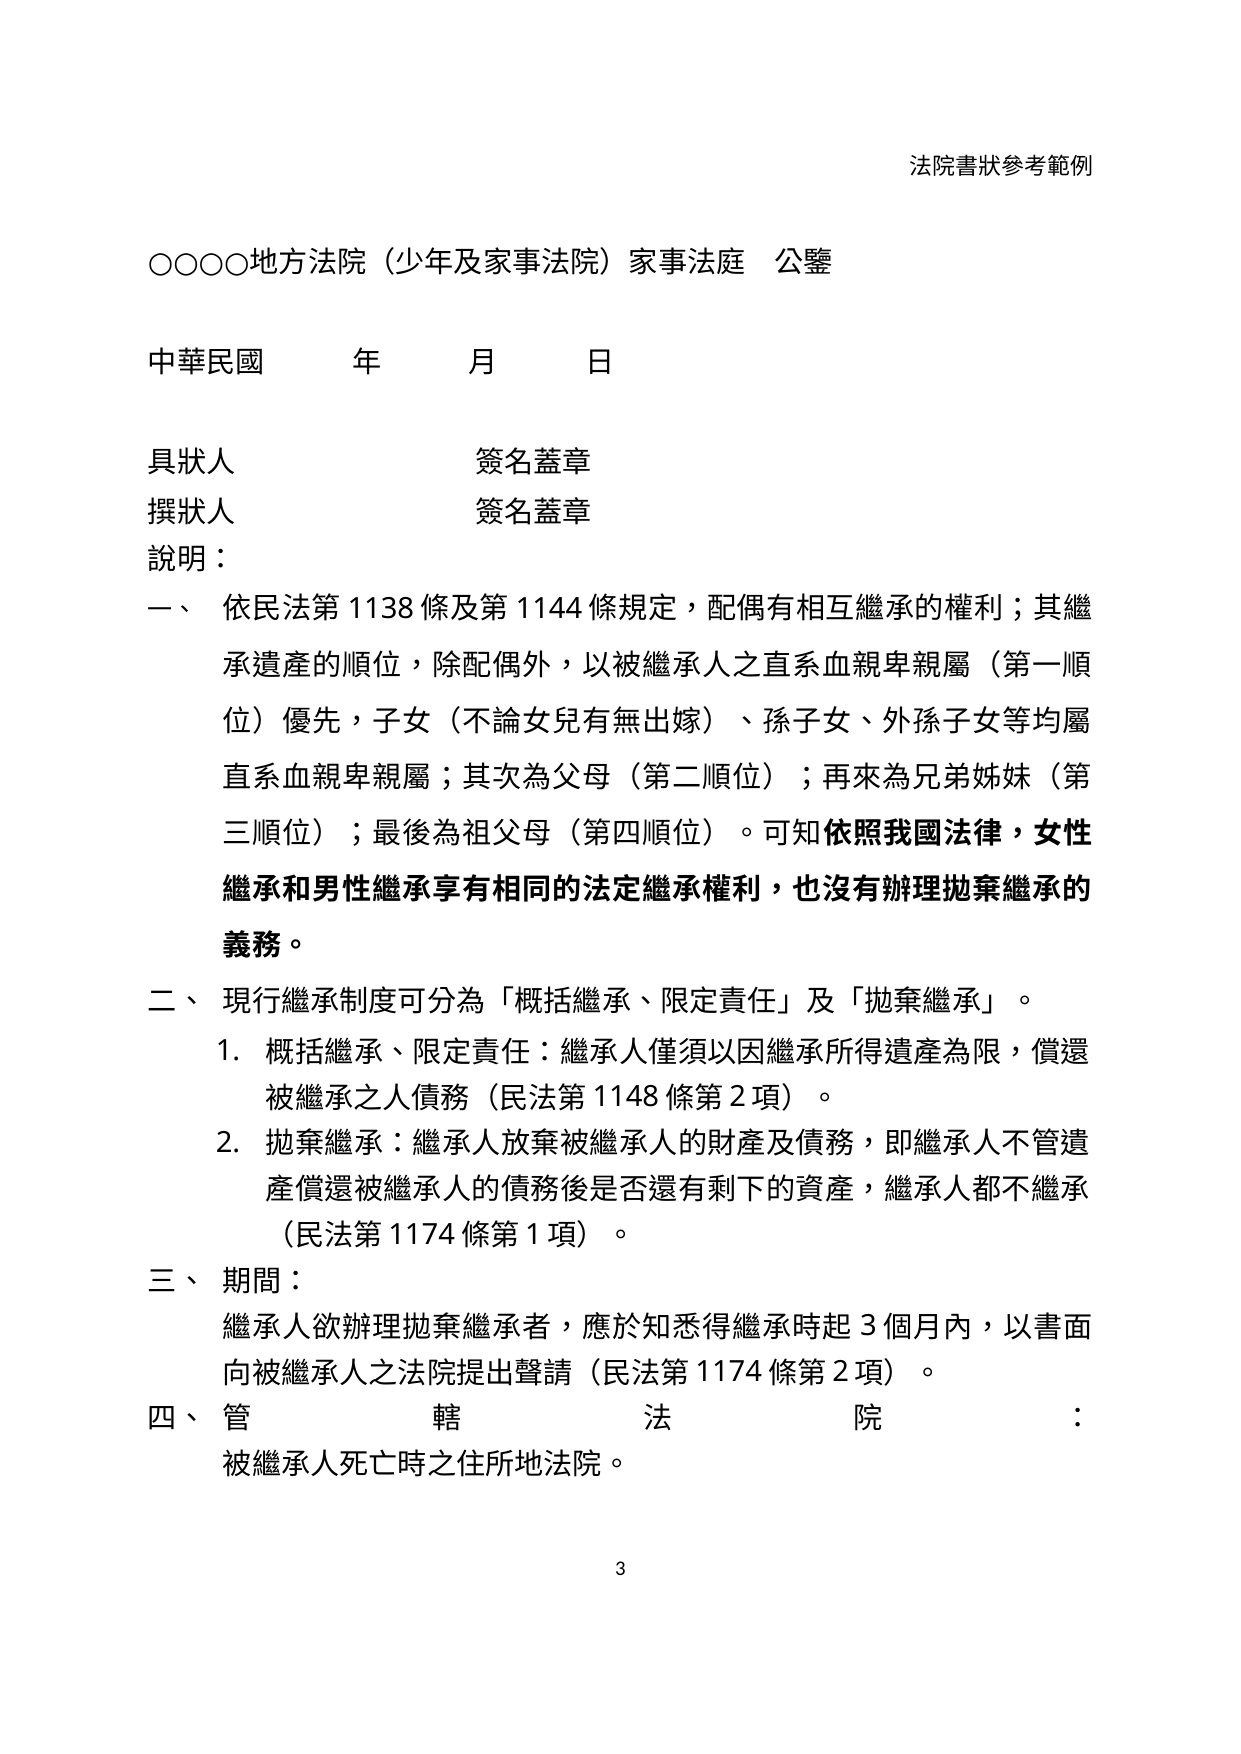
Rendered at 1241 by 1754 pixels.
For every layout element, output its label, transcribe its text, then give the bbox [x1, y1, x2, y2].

list 概括繼承、限定責任：繼承人僅須以因繼承所得遺產為限，償還被繼承之人債務（民法第1148條第2項）。 [216, 1027, 1092, 1118]
text 說明： [148, 532, 1092, 578]
text 中華民國 年 月 日 [148, 332, 1092, 382]
list 依民法第1138條及第1144條規定，配偶有相互繼承的權利；其繼承遺產的順位，除配偶外，以被繼承人之直系血親卑親屬（第一順位）優先，子女（不論女兒有無出嫁）、孫子女、外孫子女等均屬直系血親卑親屬；其次為父母（第二順位）；再來為兄弟姊妹（第三順位）；最後為祖父母（第四順位）。可知依照我國法律，女性繼承和男性繼承享有相同的法定繼承權利，也沒有辦理拋棄繼承的義務。 [148, 578, 1092, 971]
text 撰狀人 簽名蓋章 [148, 482, 1092, 532]
text ○○○○地方法院（少年及家事法院）家事法庭 公鑒 [148, 232, 1092, 282]
list 現行繼承制度可分為「概括繼承、限定責任」及「拋棄繼承」。 [148, 971, 1092, 1027]
list 期間： [148, 1256, 1092, 1302]
list 拋棄繼承：繼承人放棄被繼承人的財產及債務，即繼承人不管遺產償還被繼承人的債務後是否還有剩下的資產，繼承人都不繼承（民法第1174條第1項）。 [216, 1118, 1092, 1256]
text 繼承人欲辦理拋棄繼承者，應於知悉得繼承時起3個月內，以書面向被繼承人之法院提出聲請（民法第1174條第2項）。 [223, 1302, 1092, 1393]
list 管轄法院： 被繼承人死亡時之住所地法院。 [148, 1393, 1092, 1485]
text 具狀人 簽名蓋章 [148, 432, 1092, 482]
